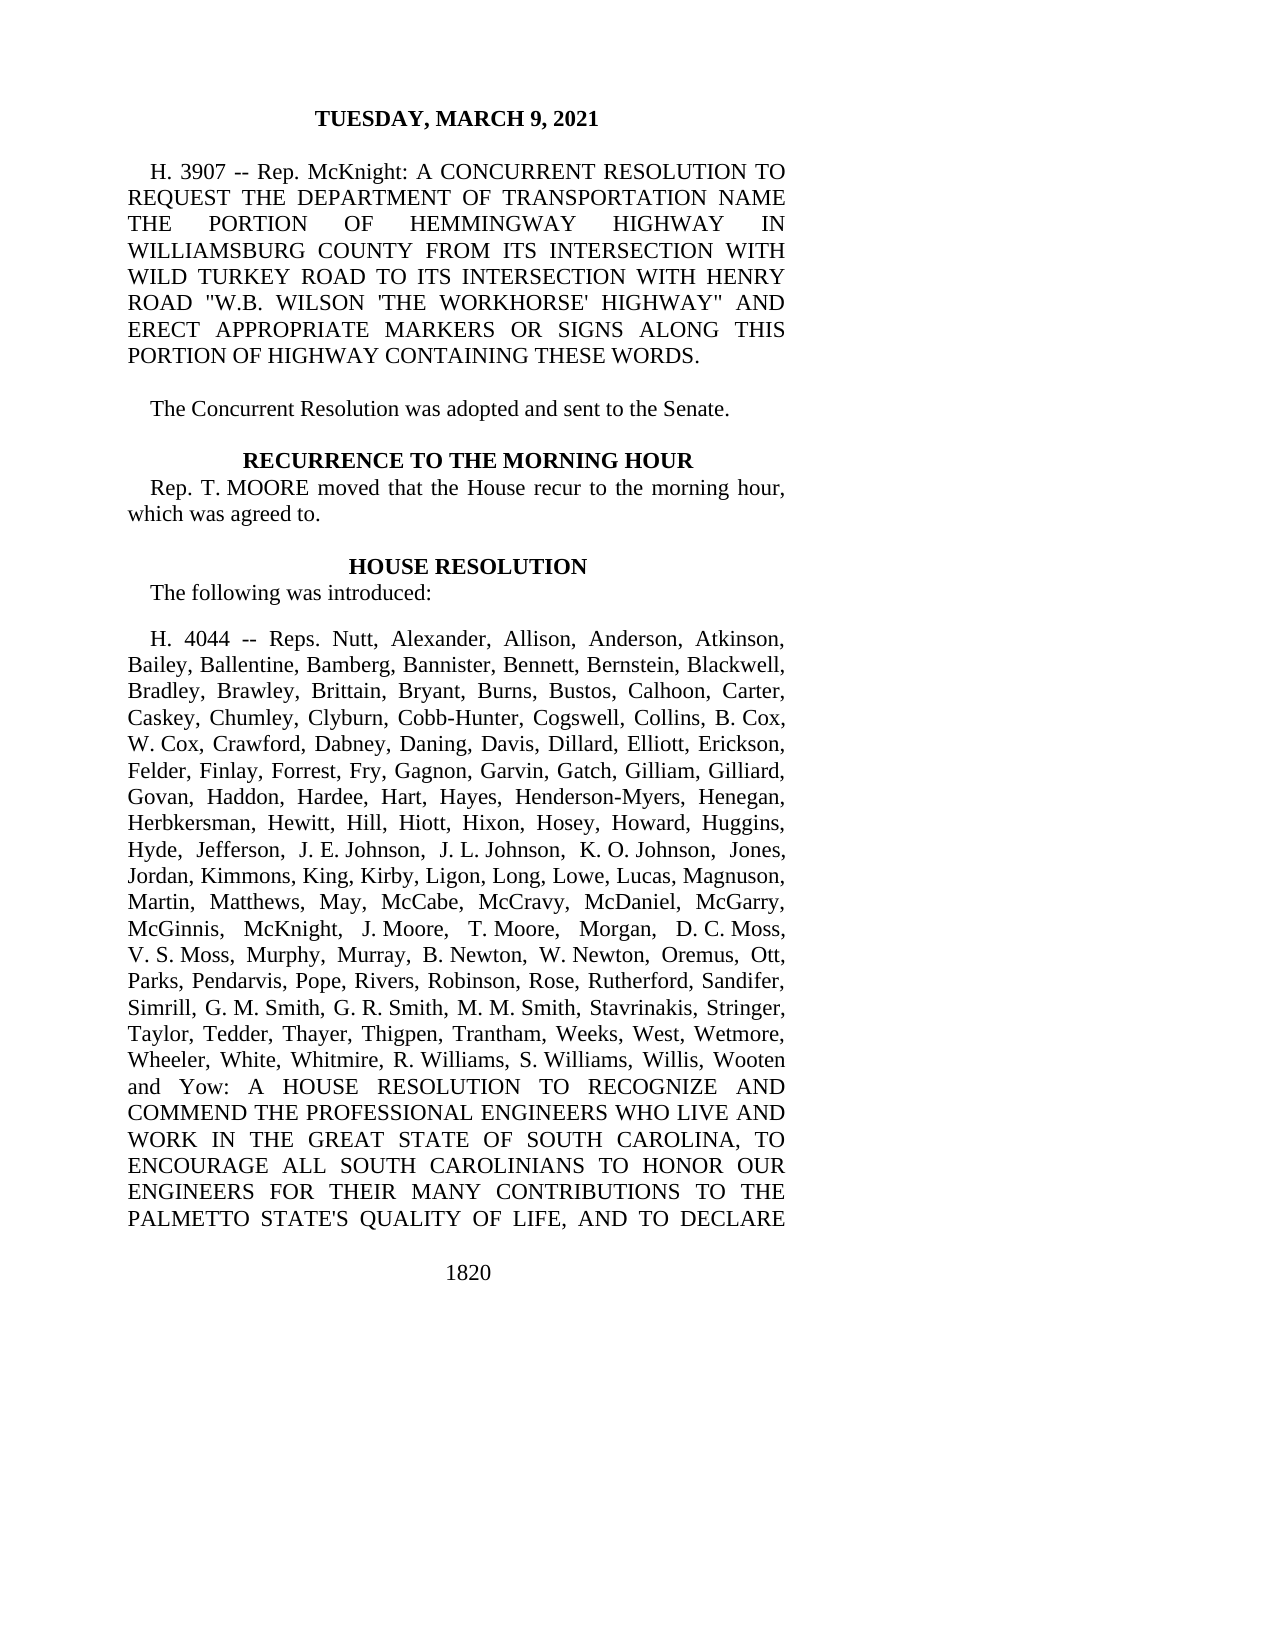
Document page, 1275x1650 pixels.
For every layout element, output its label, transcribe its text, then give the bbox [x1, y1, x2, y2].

text H. 3907 -- Rep. McKnight: A CONCURRENT RESOLUTION TO REQUEST THE DEPARTMENT OF TRANSPORTATION NAME THE PORTION OF HEMMINGWAY HIGHWAY IN WILLIAMSBURG COUNTY FROM ITS INTERSECTION WITH WILD TURKEY ROAD TO ITS INTERSECTION WITH HENRY ROAD "W.B. WILSON 'THE WORKHORSE' HIGHWAY" AND ERECT APPROPRIATE MARKERS OR SIGNS ALONG THIS PORTION OF HIGHWAY CONTAINING THESE WORDS. [127, 158, 786, 368]
text The Concurrent Resolution was adopted and sent to the Senate. [127, 395, 786, 421]
text RECURRENCE TO THE MORNING HOUR [127, 448, 786, 474]
text Rep. T. MOORE moved that the House recur to the morning hour, which was agreed to. [127, 474, 786, 527]
text HOUSE RESOLUTION [127, 553, 786, 579]
text The following was introduced: [127, 579, 786, 606]
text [127, 625, 786, 1231]
